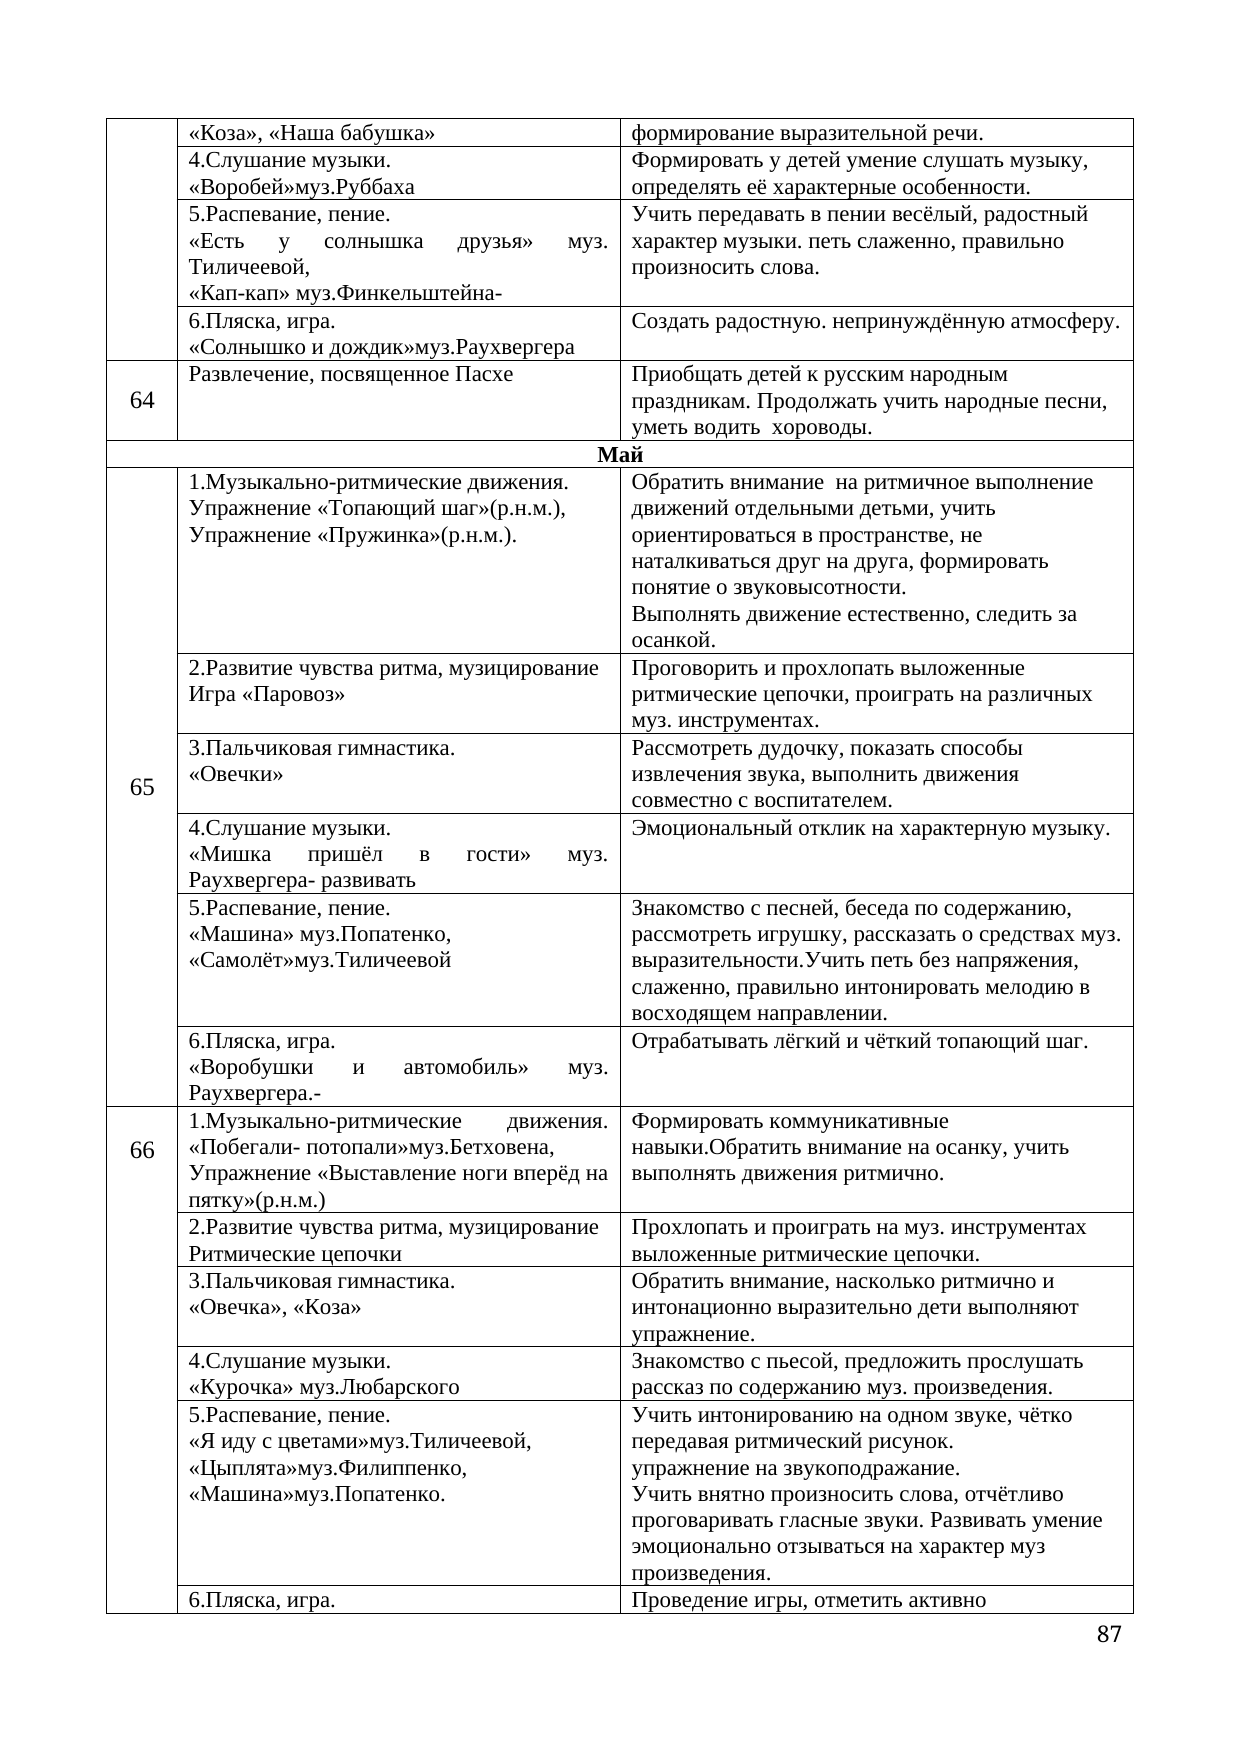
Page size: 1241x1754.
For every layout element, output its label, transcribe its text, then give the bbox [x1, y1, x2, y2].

table_cell 2.Развитие чувства ритма, музицирование Ритмические цепочки [178, 1213, 620, 1266]
table_cell Обратить внимание, насколько ритмично и интонационно выразительно дети выполняют упражнение. [621, 1267, 1133, 1346]
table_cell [621, 119, 1133, 146]
table_cell 64 [107, 361, 177, 439]
table_cell Рассмотреть дудочку, показать способы извлечения звука, выполнить движения совместно с воспитателем. [621, 734, 1133, 813]
table_cell 5.Распевание, пение. «Я иду с цветами»муз.Тиличеевой, «Цыплята»муз.Филиппенко, «Машина»муз.Попатенко. [178, 1401, 620, 1585]
table_cell 4.Слушание музыки. «Курочка» муз.Любарского [178, 1347, 620, 1400]
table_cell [621, 1586, 1133, 1613]
table_cell Знакомство с песней, беседа по содержанию, рассмотреть игрушку, рассказать о средствах муз. выразительности.Учить петь без напряжения, слаженно, правильно интонировать мелодию в восходящем направлении. [621, 894, 1133, 1026]
table_cell Учить интонированию на одном звуке, чётко передавая ритмический рисунок. упражнение на звукоподражание. Учить внятно произносить слова, отчётливо проговаривать гласные звуки. Развивать умение эмоционально отзываться на характер муз произведения. [621, 1401, 1133, 1585]
table_cell Создать радостную. непринуждённую атмосферу. [621, 307, 1133, 359]
table_cell 6.Пляска, игра. «Воробушки и автомобиль» муз. Раухвергера.- [178, 1027, 620, 1106]
table_cell 3.Пальчиковая гимнастика. «Овечки» [178, 734, 620, 813]
table_cell Прохлопать и проиграть на муз. инструментах выложенные ритмические цепочки. [621, 1213, 1133, 1266]
table_cell Развлечение, посвященное Пасхе [178, 361, 620, 439]
table_cell Май [107, 441, 1133, 467]
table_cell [178, 1586, 620, 1613]
table_cell Эмоциональный отклик на характерную музыку. [621, 814, 1133, 893]
table_cell Обратить внимание на ритмичное выполнение движений отдельными детьми, учить ориентироваться в пространстве, не наталкиваться друг на друга, формировать понятие о звуковысотности. Выполнять движение естественно, следить за осанкой. [621, 468, 1133, 652]
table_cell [178, 119, 620, 146]
table_cell 6.Пляска, игра. «Солнышко и дождик»муз.Раухвергера [178, 307, 620, 359]
table_cell Формировать у детей умение слушать музыку, определять её характерные особенности. [621, 147, 1133, 199]
table_cell Проговорить и прохлопать выложенные ритмические цепочки, проиграть на различных муз. инструментах. [621, 654, 1133, 733]
table_cell 1.Музыкально-ритмические движения. Упражнение «Топающий шаг»(р.н.м.), Упражнение «Пружинка»(р.н.м.). [178, 468, 620, 652]
table_cell 65 [107, 468, 177, 1106]
table_cell 2.Развитие чувства ритма, музицирование Игра «Паровоз» [178, 654, 620, 733]
table_cell Формировать коммуникативные навыки.Обратить внимание на осанку, учить выполнять движения ритмично. [621, 1107, 1133, 1212]
table_cell 5.Распевание, пение. «Есть у солнышка друзья» муз. Тиличеевой, «Кап-кап» муз.Финкельштейна- [178, 200, 620, 306]
table_cell 4.Слушание музыки. «Мишка пришёл в гости» муз. Раухвергера- развивать [178, 814, 620, 893]
table_cell 4.Слушание музыки. «Воробей»муз.Руббаха [178, 147, 620, 199]
table_cell Знакомство с пьесой, предложить прослушать рассказ по содержанию муз. произведения. [621, 1347, 1133, 1400]
table_cell 66 [107, 1107, 177, 1613]
table_cell 5.Распевание, пение. «Машина» муз.Попатенко, «Самолёт»муз.Тиличеевой [178, 894, 620, 1026]
table_cell Учить передавать в пении весёлый, радостный характер музыки. петь слаженно, правильно произносить слова. [621, 200, 1133, 306]
table_cell 3.Пальчиковая гимнастика. «Овечка», «Коза» [178, 1267, 620, 1346]
table_cell Приобщать детей к русским народным праздникам. Продолжать учить народные песни, уметь водить хороводы. [621, 361, 1133, 439]
table_cell Отрабатывать лёгкий и чёткий топающий шаг. [621, 1027, 1133, 1106]
table_cell 1.Музыкально-ритмические движения. «Побегали- потопали»муз.Бетховена, Упражнение «Выставление ноги вперёд на пятку»(р.н.м.) [178, 1107, 620, 1212]
